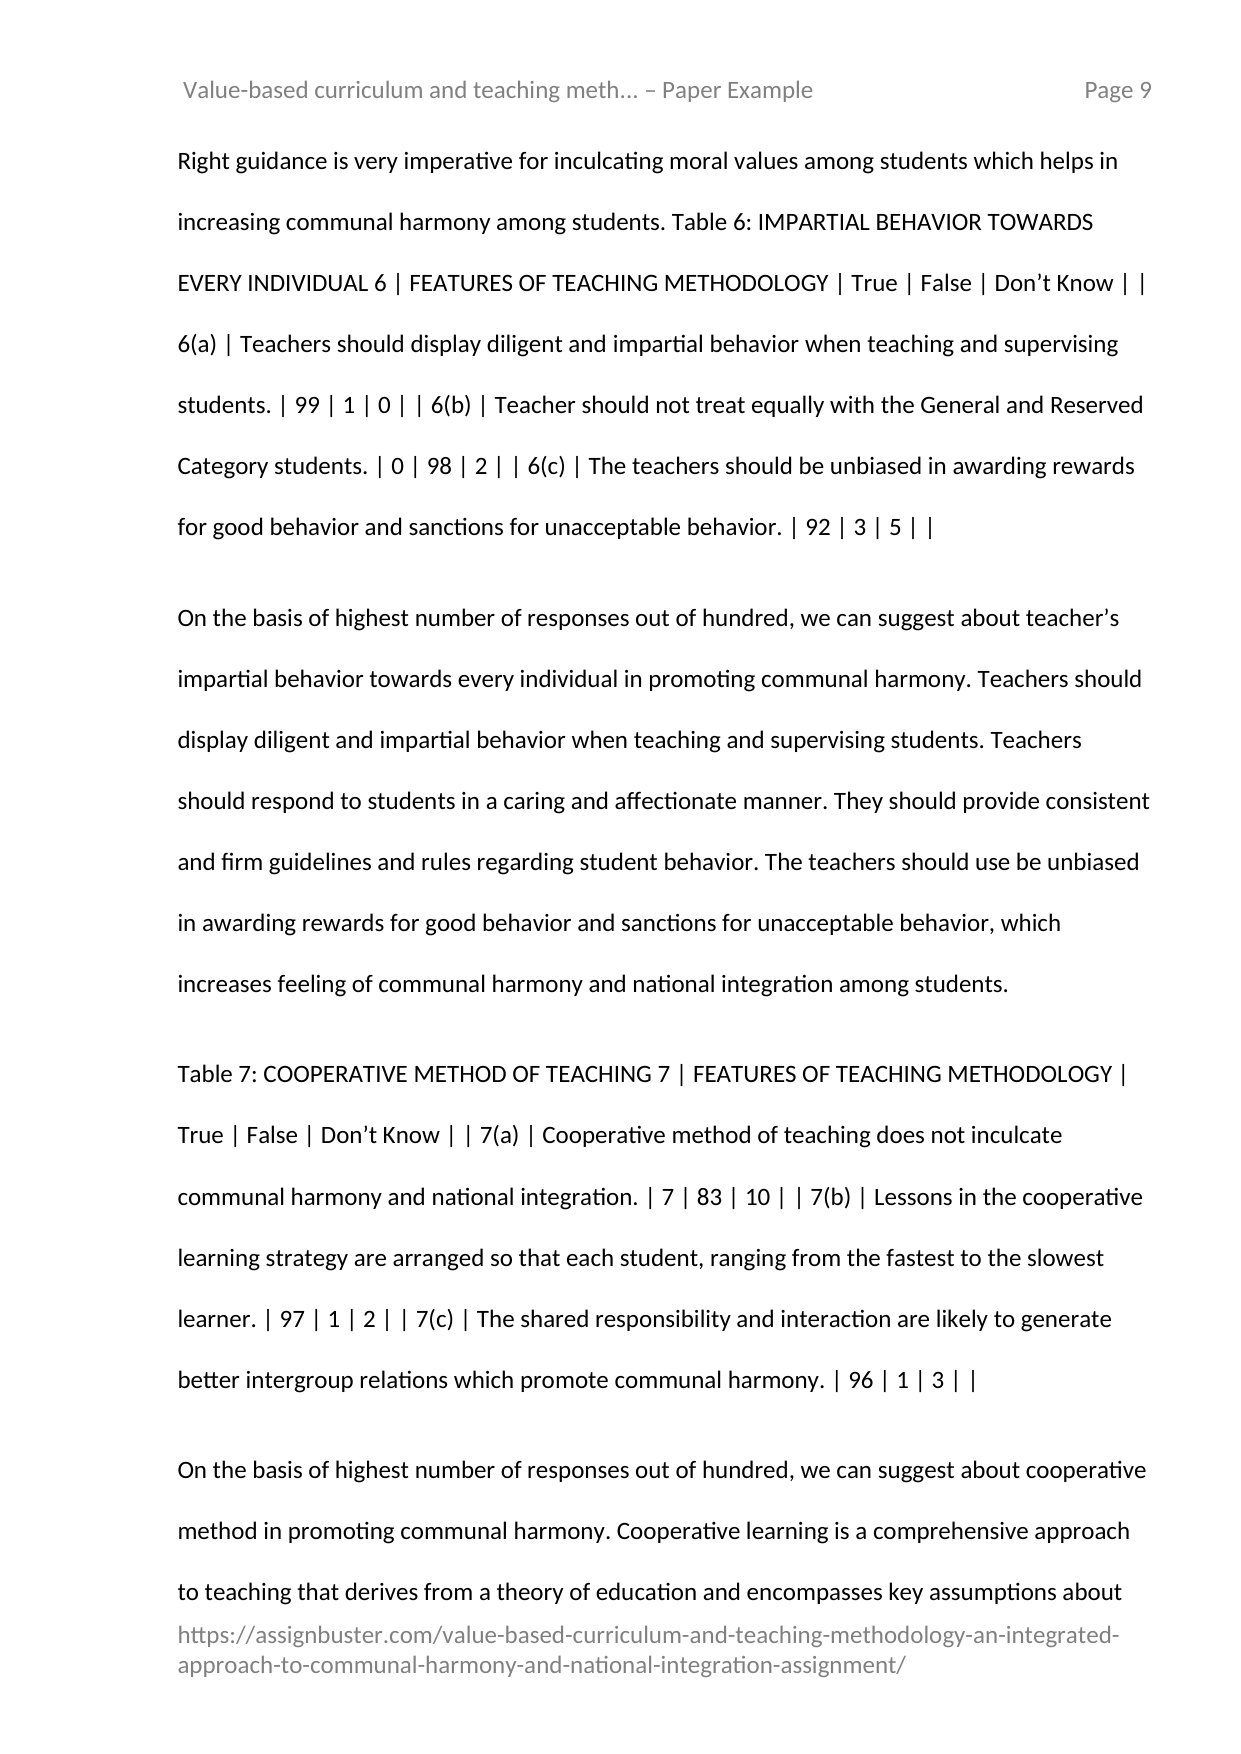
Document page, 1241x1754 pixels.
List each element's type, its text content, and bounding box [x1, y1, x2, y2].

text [177, 1454, 1152, 1607]
text On the basis of highest number of responses out of hundred, we can suggest about teacher’s impartial behavior towards every individual in promoting communal harmony. Teachers should display diligent and impartial behavior when teaching and supervising students. Teachers should respond to students in a caring and affectionate manner. They should provide consistent and firm guidelines and rules regarding student behavior. The teachers should use be unbiased in awarding rewards for good behavior and sanctions for unacceptable behavior, which increases feeling of communal harmony and national integration among students. [177, 602, 1152, 998]
text Right guidance is very imperative for inculcating moral values among students which helps in increasing communal harmony among students. Table 6: IMPARTIAL BEHAVIOR TOWARDS EVERY INDIVIDUAL 6 | FEATURES OF TEACHING METHODOLOGY | True | False | Don’t Know | | 6(a) | Teachers should display diligent and impartial behavior when teaching and supervising students. | 99 | 1 | 0 | | 6(b) | Teacher should not treat equally with the General and Reserved Category students. | 0 | 98 | 2 | | 6(c) | The teachers should be unbiased in awarding rewards for good behavior and sanctions for unacceptable behavior. | 92 | 3 | 5 | | [177, 145, 1152, 542]
text Table 7: COOPERATIVE METHOD OF TEACHING 7 | FEATURES OF TEACHING METHODOLOGY | True | False | Don’t Know | | 7(a) | Cooperative method of teaching does not inculcate communal harmony and national integration. | 7 | 83 | 10 | | 7(b) | Lessons in the cooperative learning strategy are arranged so that each student, ranging from the fastest to the slowest learner. | 97 | 1 | 2 | | 7(c) | The shared responsibility and interaction are likely to generate better intergroup relations which promote communal harmony. | 96 | 1 | 3 | | [177, 1058, 1152, 1394]
